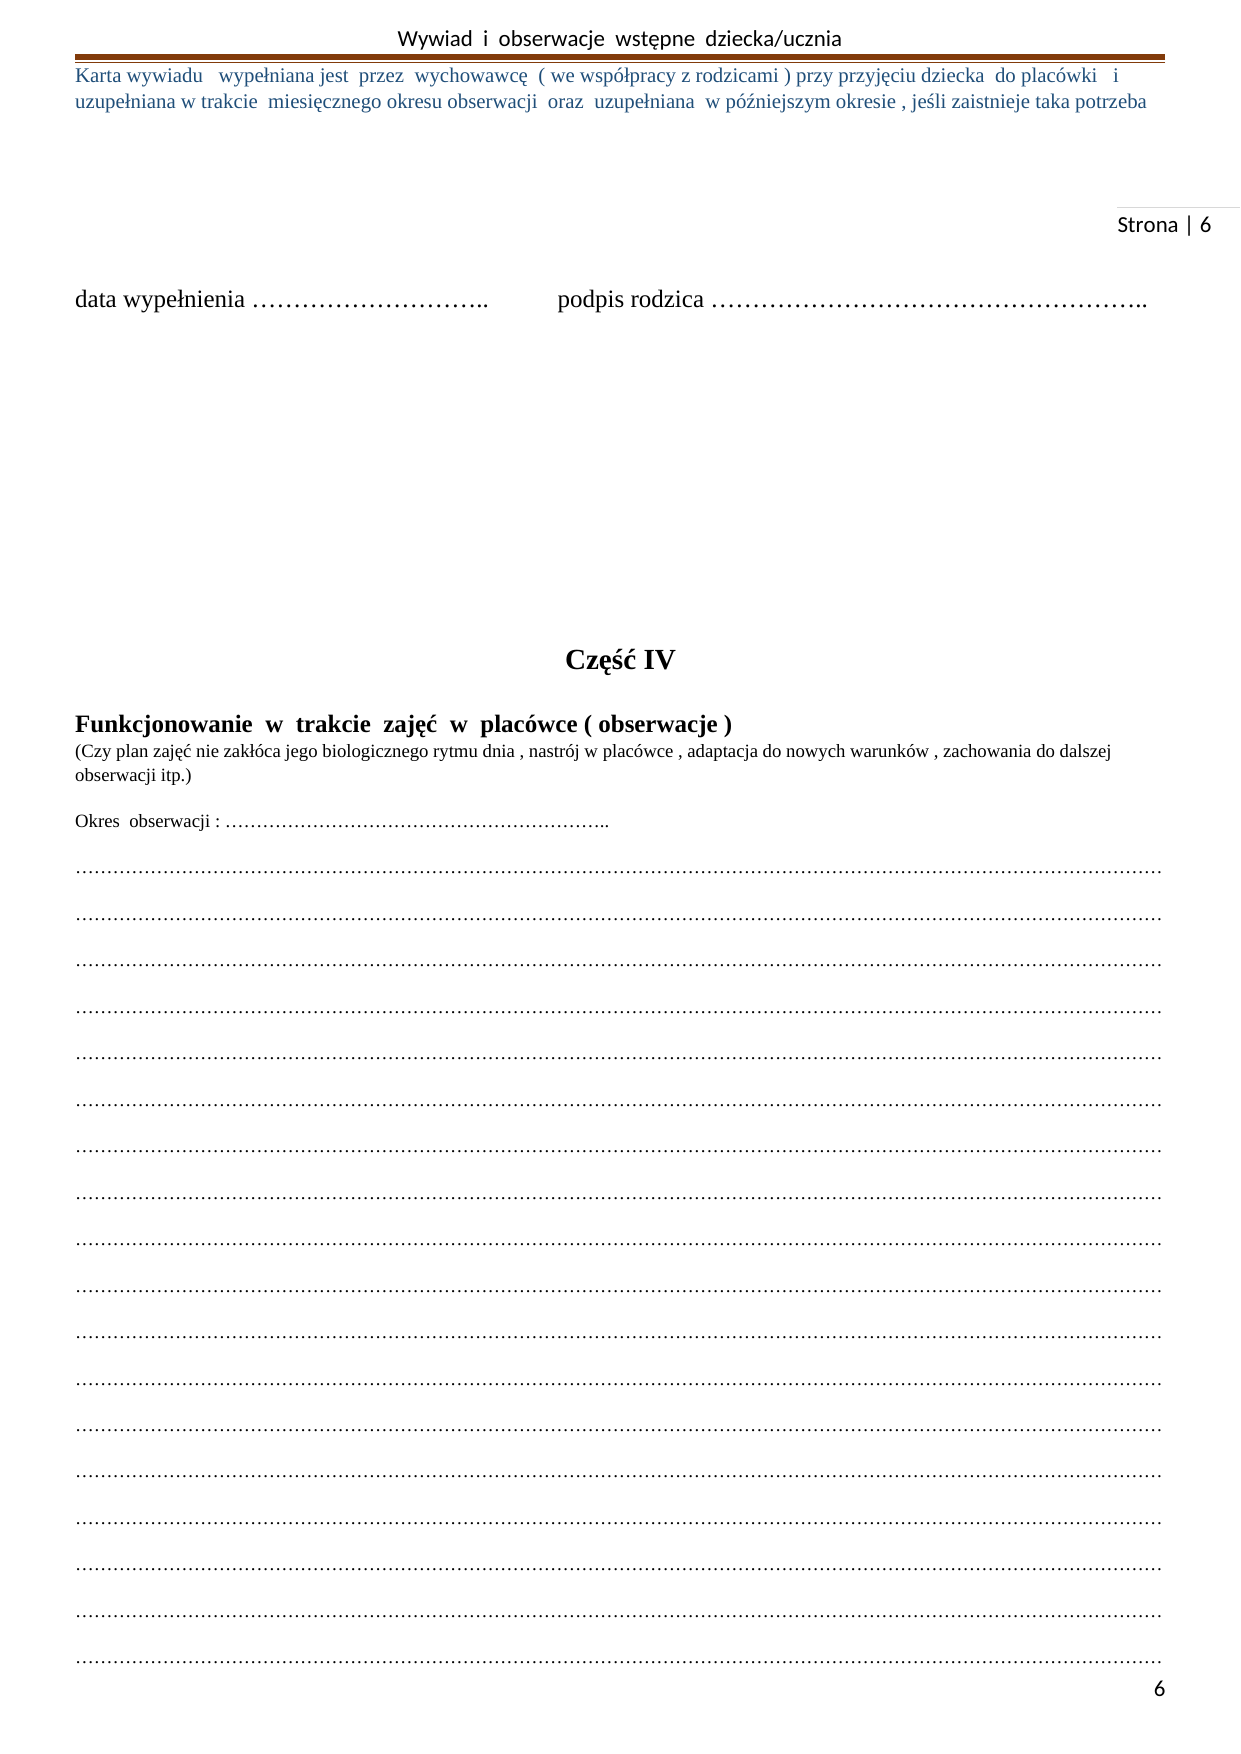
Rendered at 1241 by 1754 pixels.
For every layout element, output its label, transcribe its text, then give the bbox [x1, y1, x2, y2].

text Okres obserwacji : …………………………………………………….. [75, 810, 1165, 831]
text ………………………………………………………………………………………………………………………………………………………… [75, 949, 1165, 971]
text ………………………………………………………………………………………………………………………………………………………… [75, 1182, 1165, 1203]
text ………………………………………………………………………………………………………………………………………………………… [75, 1367, 1165, 1389]
text ………………………………………………………………………………………………………………………………………………………… [75, 1274, 1165, 1296]
text ………………………………………………………………………………………………………………………………………………………… [75, 1460, 1165, 1482]
text Część IV [75, 642, 1165, 676]
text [75, 1646, 1165, 1668]
text ………………………………………………………………………………………………………………………………………………………… [75, 1414, 1165, 1435]
text ………………………………………………………………………………………………………………………………………………………… [75, 903, 1165, 924]
text data wypełnienia ……………………….. podpis rodzica …………………………………………….. [75, 284, 1165, 313]
text ………………………………………………………………………………………………………………………………………………………… [75, 1089, 1165, 1110]
text ………………………………………………………………………………………………………………………………………………………… [75, 1228, 1165, 1249]
text ………………………………………………………………………………………………………………………………………………………… [75, 1135, 1165, 1157]
text ………………………………………………………………………………………………………………………………………………………… [75, 1042, 1165, 1064]
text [75, 1600, 1165, 1621]
text ………………………………………………………………………………………………………………………………………………………… [75, 856, 1165, 878]
text (Czy plan zajęć nie zakłóca jego biologicznego rytmu dnia , nastrój w placówce , adaptacja do nowych warunków , zachowania do dalszej obserwacji itp.) [75, 740, 1165, 785]
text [75, 1507, 1165, 1528]
text Funkcjonowanie w trakcie zajęć w placówce ( obserwacje ) [75, 709, 1165, 738]
text ………………………………………………………………………………………………………………………………………………………… [75, 1321, 1165, 1342]
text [75, 1553, 1165, 1575]
text ………………………………………………………………………………………………………………………………………………………… [75, 996, 1165, 1017]
